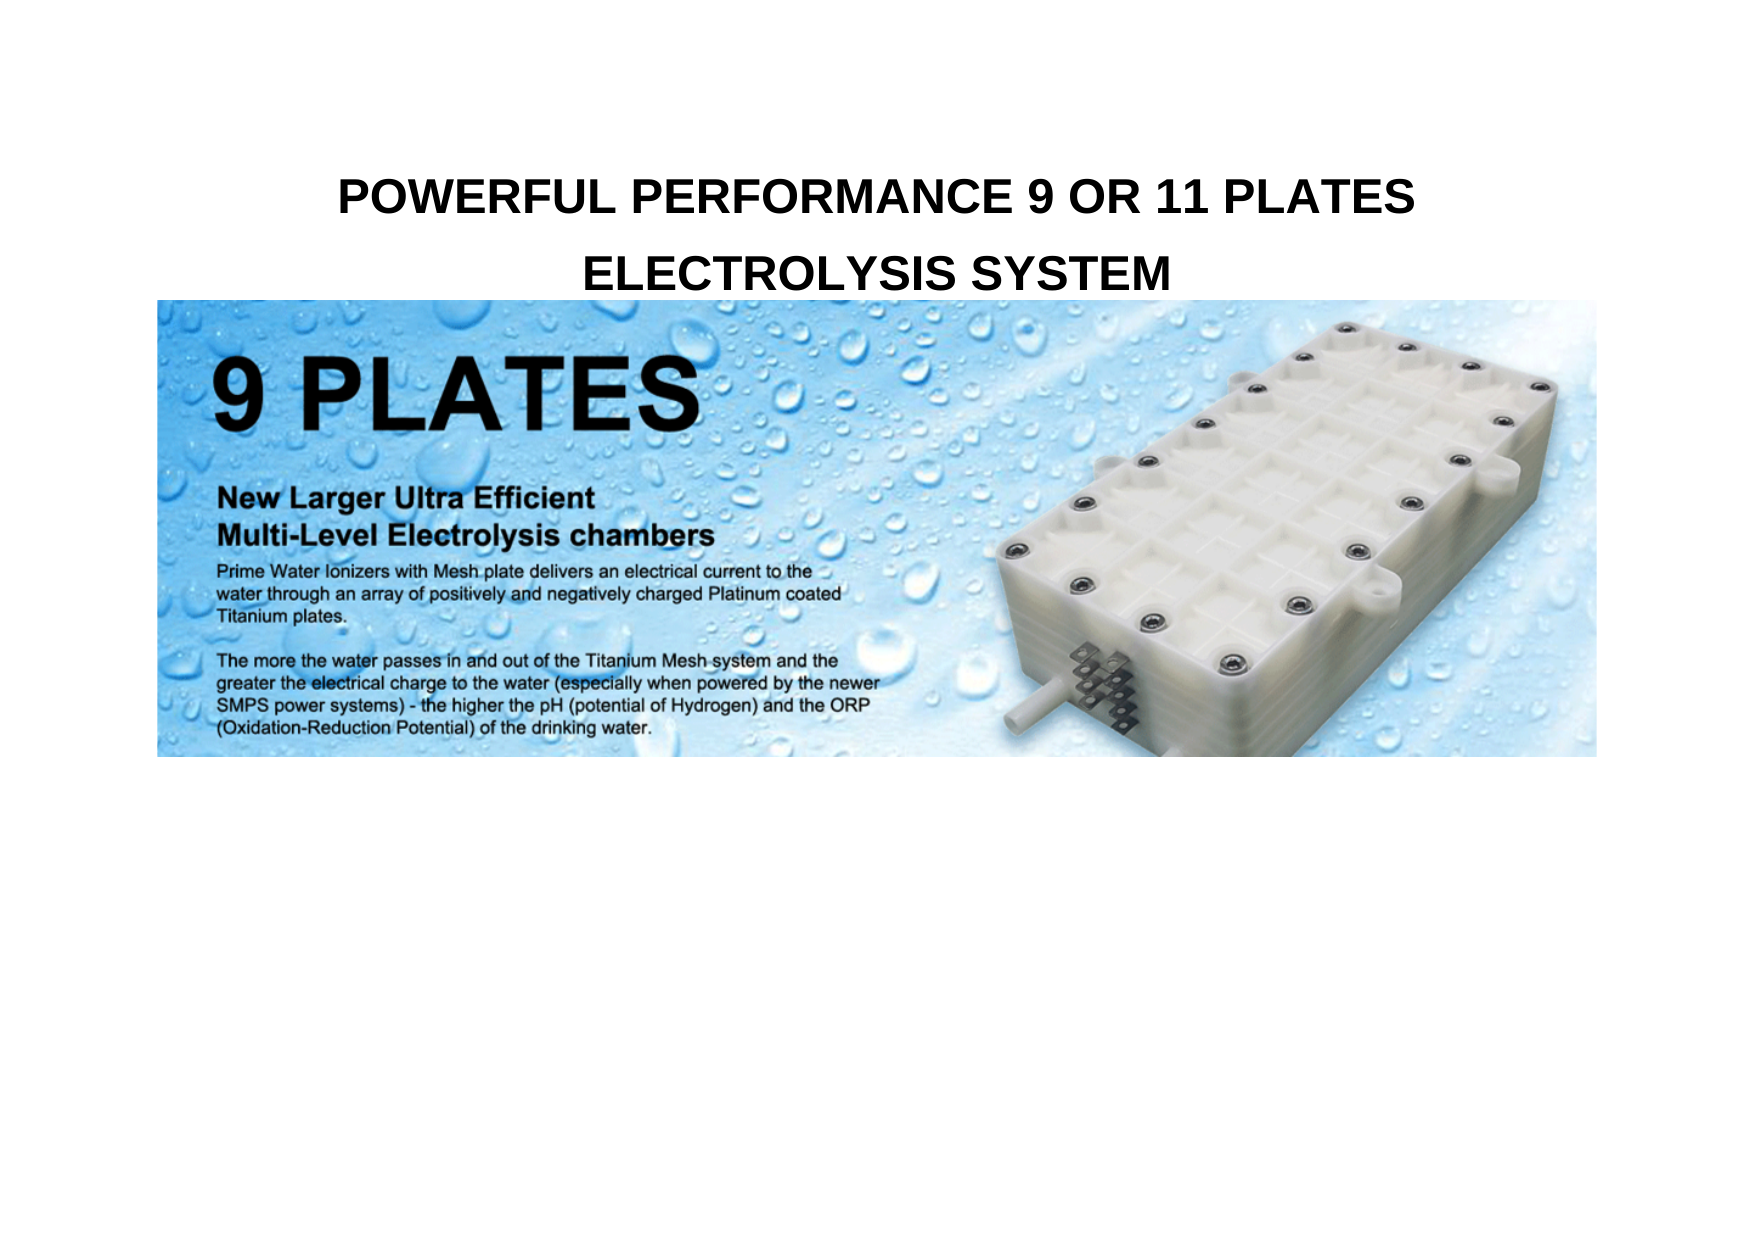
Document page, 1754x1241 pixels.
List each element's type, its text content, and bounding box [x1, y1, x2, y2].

picture [157, 300, 1597, 757]
text POWERFUL PERFORMANCE 9 OR 11 PLATES ELECTROLYSIS SYSTEM [148, 148, 1606, 301]
